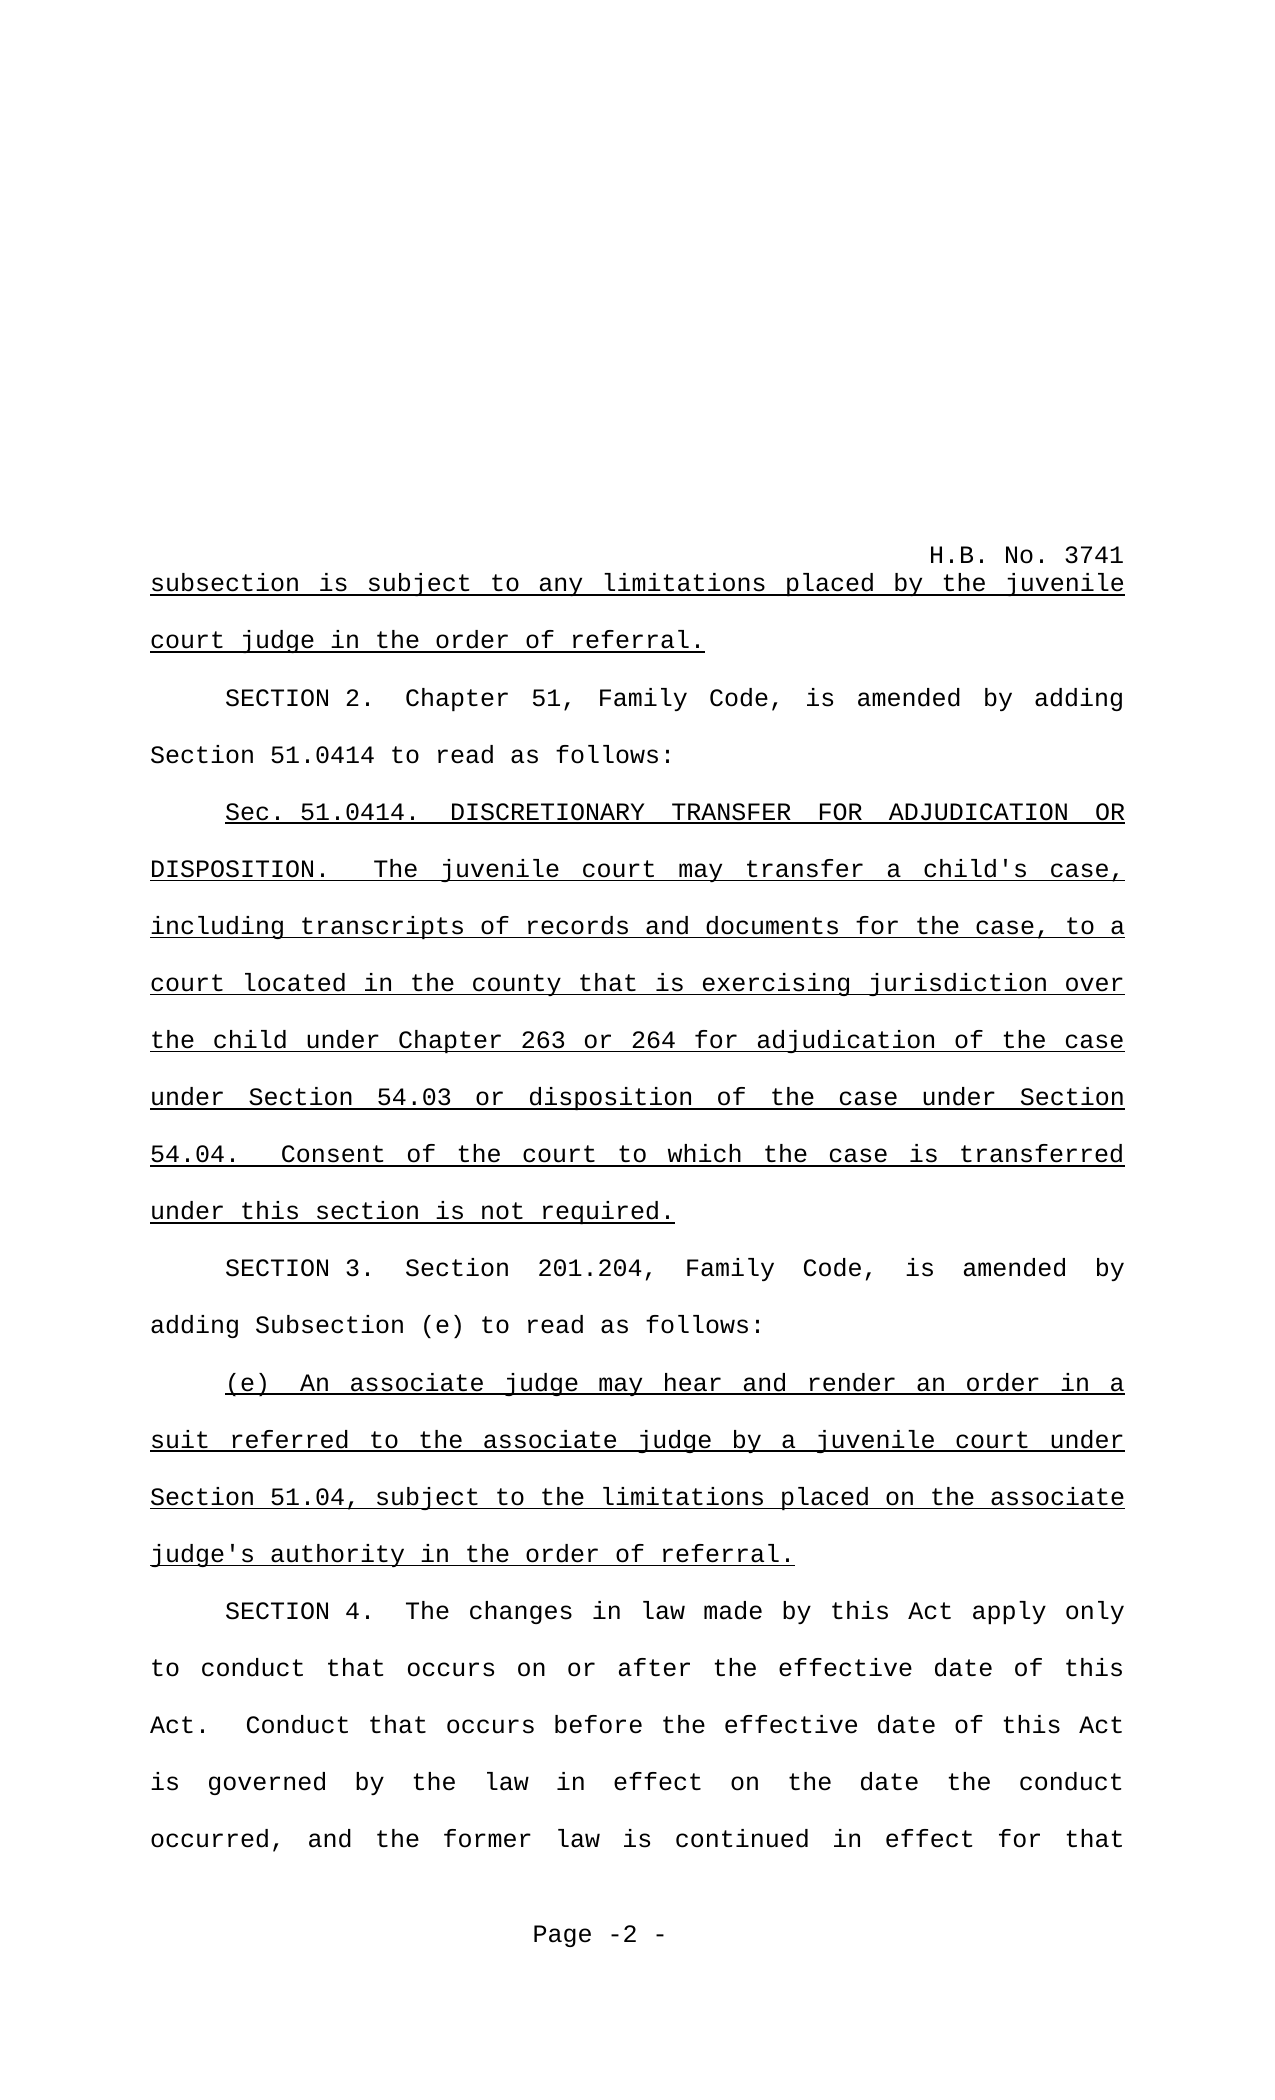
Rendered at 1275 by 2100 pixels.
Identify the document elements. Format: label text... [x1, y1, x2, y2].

text Sec. 51.0414. DISCRETIONARY TRANSFER FOR ADJUDICATION OR DISPOSITION. The juvenile court may transfer a child's case, including transcripts of records and documents for the case, to a court located in the county that is exercising jurisdiction over the child under Chapter 263 or 264 for adjudication of the case under Section 54.03 or disposition of the case under Section 54.04. Consent of the court to which the case is transferred under this section is not required. [150, 995, 1125, 1051]
text (e) An associate judge may hear and render an order in a suit referred to the associate judge by a juvenile court under Section 51.04, subject to the limitations placed on the associate judge's authority in the order of referral. [150, 1370, 1125, 1450]
text Sec. 51.0414. DISCRETIONARY TRANSFER FOR ADJUDICATION OR DISPOSITION. The juvenile court may transfer a child's case, including transcripts of records and documents for the case, to a court located in the county that is exercising jurisdiction over the child under Chapter 263 or 264 for adjudication of the case under Section 54.03 or disposition of the case under Section 54.04. Consent of the court to which the case is transferred under this section is not required. [150, 799, 1125, 880]
text SECTION 3. Section 201.204, Family Code, is amended by adding Subsection (e) to read as follows: [150, 1256, 1125, 1341]
text Sec. 51.0414. DISCRETIONARY TRANSFER FOR ADJUDICATION OR DISPOSITION. The juvenile court may transfer a child's case, including transcripts of records and documents for the case, to a court located in the county that is exercising jurisdiction over the child under Chapter 263 or 264 for adjudication of the case under Section 54.03 or disposition of the case under Section 54.04. Consent of the court to which the case is transferred under this section is not required. [150, 1167, 1125, 1227]
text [150, 1598, 1125, 1855]
text Sec. 51.0414. DISCRETIONARY TRANSFER FOR ADJUDICATION OR DISPOSITION. The juvenile court may transfer a child's case, including transcripts of records and documents for the case, to a court located in the county that is exercising jurisdiction over the child under Chapter 263 or 264 for adjudication of the case under Section 54.03 or disposition of the case under Section 54.04. Consent of the court to which the case is transferred under this section is not required. [150, 1052, 1125, 1108]
text Sec. 51.0414. DISCRETIONARY TRANSFER FOR ADJUDICATION OR DISPOSITION. The juvenile court may transfer a child's case, including transcripts of records and documents for the case, to a court located in the county that is exercising jurisdiction over the child under Chapter 263 or 264 for adjudication of the case under Section 54.03 or disposition of the case under Section 54.04. Consent of the court to which the case is transferred under this section is not required. [150, 938, 1125, 994]
text Sec. 51.0414. DISCRETIONARY TRANSFER FOR ADJUDICATION OR DISPOSITION. The juvenile court may transfer a child's case, including transcripts of records and documents for the case, to a court located in the county that is exercising jurisdiction over the child under Chapter 263 or 264 for adjudication of the case under Section 54.03 or disposition of the case under Section 54.04. Consent of the court to which the case is transferred under this section is not required. [150, 881, 1125, 937]
text (e) An associate judge may hear and render an order in a suit referred to the associate judge by a juvenile court under Section 51.04, subject to the limitations placed on the associate judge's authority in the order of referral. [150, 1509, 1125, 1570]
text Sec. 51.0414. DISCRETIONARY TRANSFER FOR ADJUDICATION OR DISPOSITION. The juvenile court may transfer a child's case, including transcripts of records and documents for the case, to a court located in the county that is exercising jurisdiction over the child under Chapter 263 or 264 for adjudication of the case under Section 54.03 or disposition of the case under Section 54.04. Consent of the court to which the case is transferred under this section is not required. [150, 1110, 1125, 1165]
text SECTION 2. Chapter 51, Family Code, is amended by adding Section 51.0414 to read as follows: [150, 685, 1125, 771]
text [150, 571, 1125, 594]
text (e) An associate judge may hear and render an order in a suit referred to the associate judge by a juvenile court under Section 51.04, subject to the limitations placed on the associate judge's authority in the order of referral. [150, 1452, 1125, 1508]
